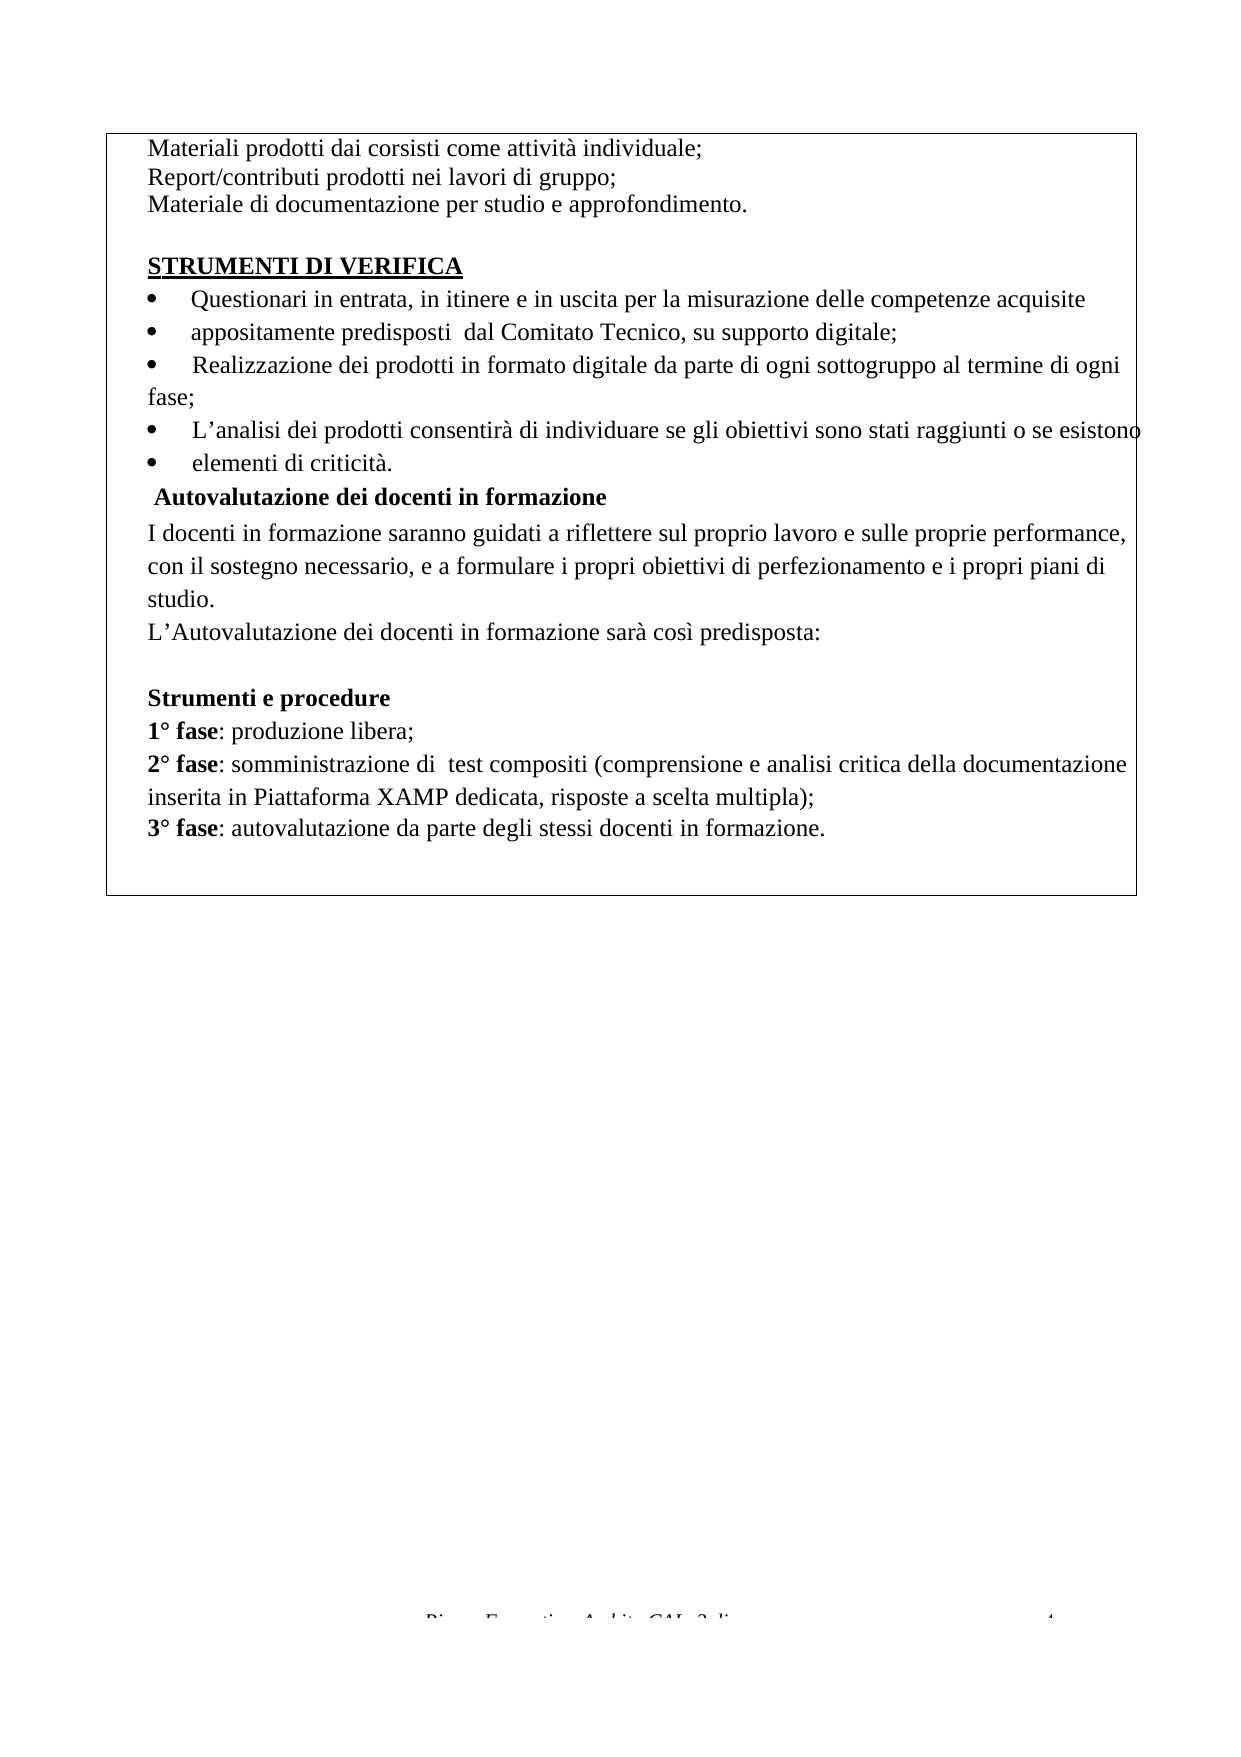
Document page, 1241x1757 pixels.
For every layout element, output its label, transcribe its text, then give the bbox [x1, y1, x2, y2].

text  appositamente predisposti dal Comitato Tecnico, su supporto digitale; [147, 317, 1153, 346]
text  elementi di criticità. [147, 448, 1153, 477]
text  L’analisi dei prodotti consentirà di individuare se gli obiettivi sono stati raggiunti o se esistono [147, 415, 1153, 444]
text  Questionari in entrata, in itinere e in uscita per la misurazione delle competenze acquisite [147, 284, 1153, 312]
text Materiale di documentazione per studio e approfondimento. [147, 191, 1153, 218]
text Strumenti e procedure [147, 683, 1153, 712]
text I docenti in formazione saranno guidati a riflettere sul proprio lavoro e sulle proprie performance, con il sostegno necessario, e a formulare i propri obiettivi di perfezionamento e i propri piani di studio. [147, 518, 1128, 612]
text L’Autovalutazione dei docenti in formazione sarà così predisposta: [147, 617, 1153, 645]
text 2° fase: somministrazione di test compositi (comprensione e analisi critica della documentazione inserita in Piattaforma XAMP dedicata, risposte a scelta multipla); [147, 749, 1128, 811]
text Materiali prodotti dai corsisti come attività individuale; Report/contributi prodotti nei lavori di gruppo; [147, 133, 706, 191]
text  Realizzazione dei prodotti in formato digitale da parte di ogni sottogruppo al termine di ogni fase; [147, 350, 1124, 411]
text STRUMENTI DI VERIFICA [147, 251, 1153, 280]
text Autovalutazione dei docenti in formazione [154, 478, 1153, 512]
text 1° fase: produzione libera; [147, 716, 1153, 744]
text 3° fase: autovalutazione da parte degli stessi docenti in formazione. [147, 815, 1153, 842]
